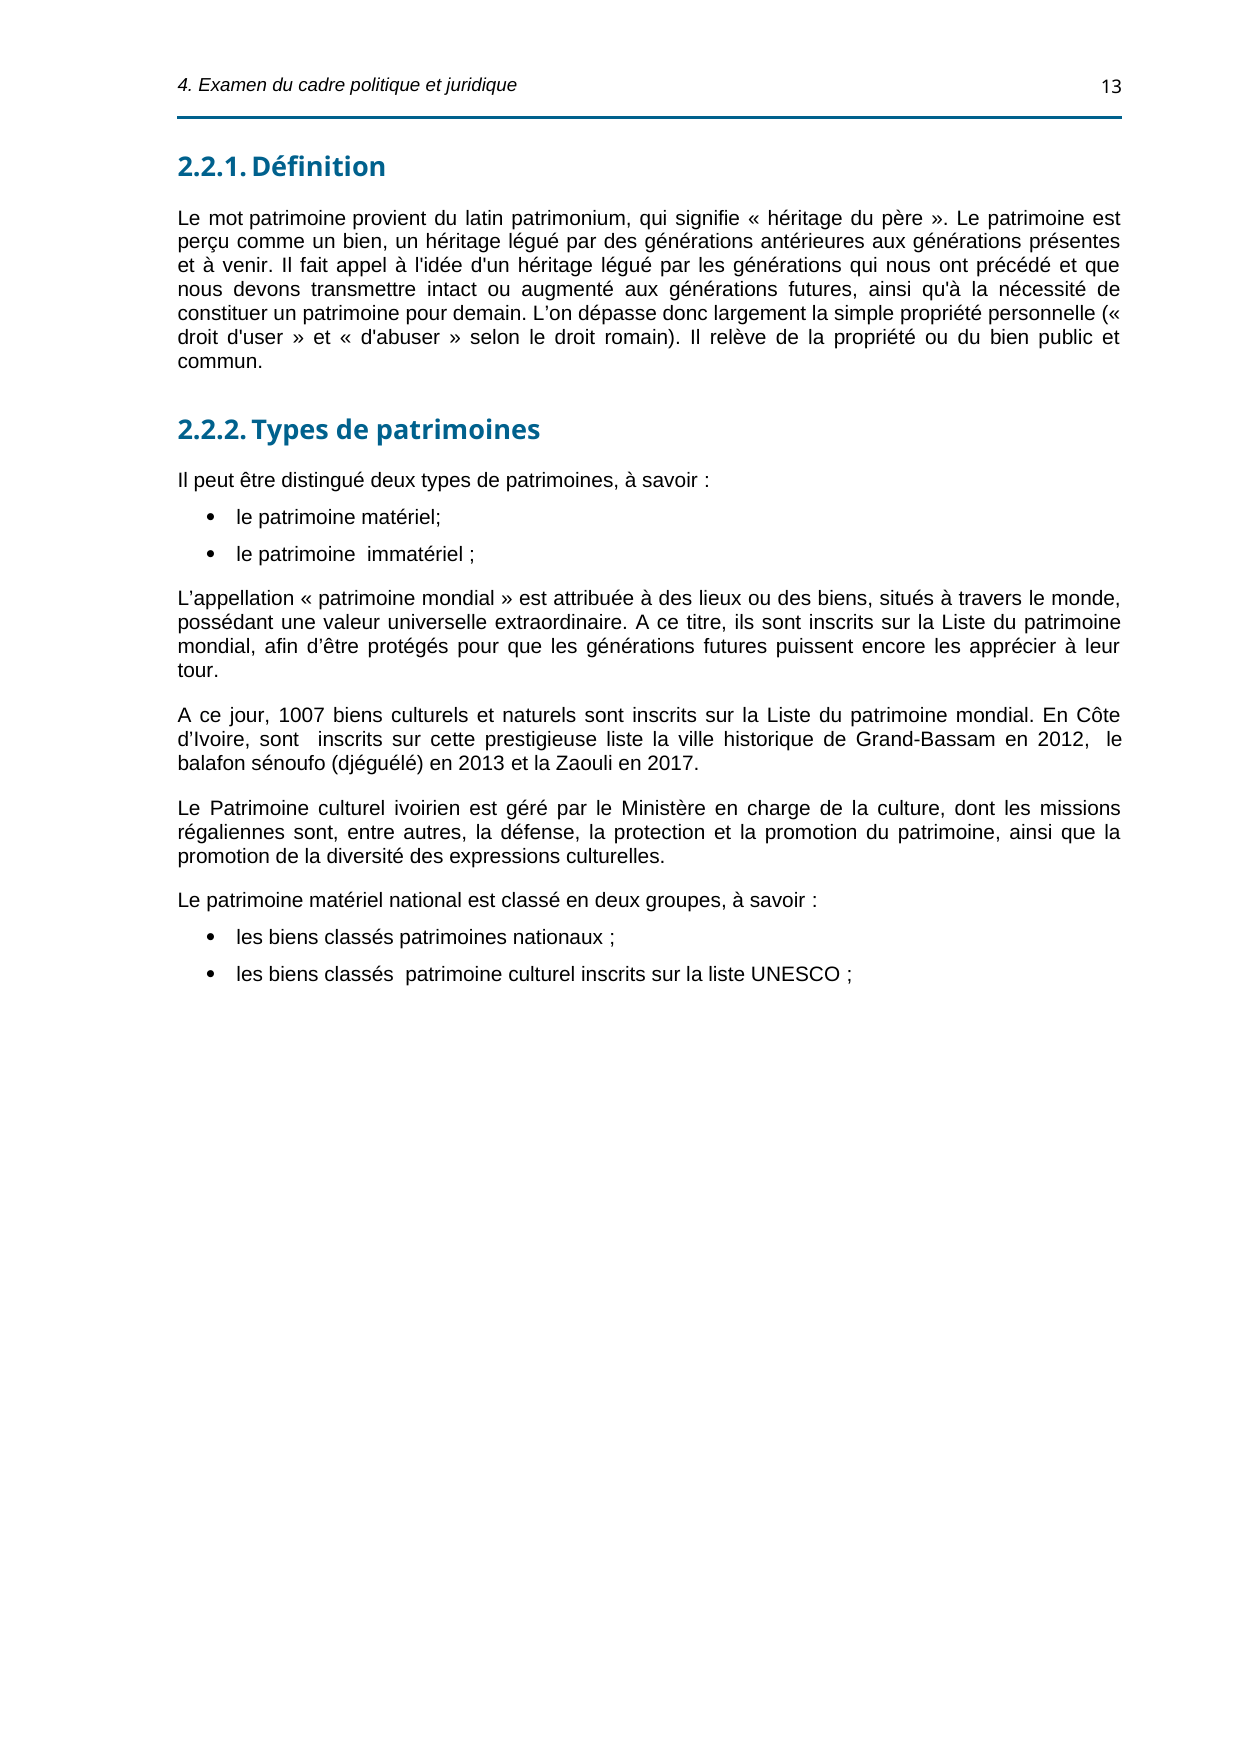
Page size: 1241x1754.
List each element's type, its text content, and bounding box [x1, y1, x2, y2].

text le patrimoine immatériel ; [207, 541, 1122, 565]
text L’appellation « patrimoine mondial » est attribuée à des lieux ou des biens, situés à travers le monde, possédant une valeur universelle extraordinaire. A ce titre, ils sont inscrits sur la Liste du patrimoine mondial, afin d’être protégés pour que les générations futures puissent encore les apprécier à leur tour. [177, 586, 1122, 682]
text Le mot patrimoine provient du latin patrimonium, qui signifie « héritage du père ». Le patrimoine est perçu comme un bien, un héritage légué par des générations antérieures aux générations présentes et à venir. Il fait appel à l'idée d'un héritage légué par les générations qui nous ont précédé et que nous devons transmettre intact ou augmenté aux générations futures, ainsi qu'à la nécessité de constituer un patrimoine pour demain. L’on dépasse donc largement la simple propriété personnelle (« droit d'user » et « d'abuser » selon le droit romain). Il relève de la propriété ou du bien public et commun. [177, 205, 1122, 373]
subtitle Types de patrimoines [177, 411, 1122, 447]
text Il peut être distingué deux types de patrimoines, à savoir : [177, 468, 1122, 492]
subtitle Définition [177, 148, 1122, 184]
text les biens classés patrimoine culturel inscrits sur la liste UNESCO ; [207, 961, 1122, 985]
text les biens classés patrimoines nationaux ; [207, 925, 1122, 949]
text Le patrimoine matériel national est classé en deux groupes, à savoir : [177, 888, 1122, 912]
text Le Patrimoine culturel ivoirien est géré par le Ministère en charge de la culture, dont les missions régaliennes sont, entre autres, la défense, la protection et la promotion du patrimoine, ainsi que la promotion de la diversité des expressions culturelles. [177, 796, 1122, 867]
text le patrimoine matériel; [207, 505, 1122, 529]
text A ce jour, 1007 biens culturels et naturels sont inscrits sur la Liste du patrimoine mondial. En Côte d’Ivoire, sont inscrits sur cette prestigieuse liste la ville historique de Grand-Bassam en 2012, le balafon sénoufo (djéguélé) en 2013 et la Zaouli en 2017. [177, 703, 1122, 775]
